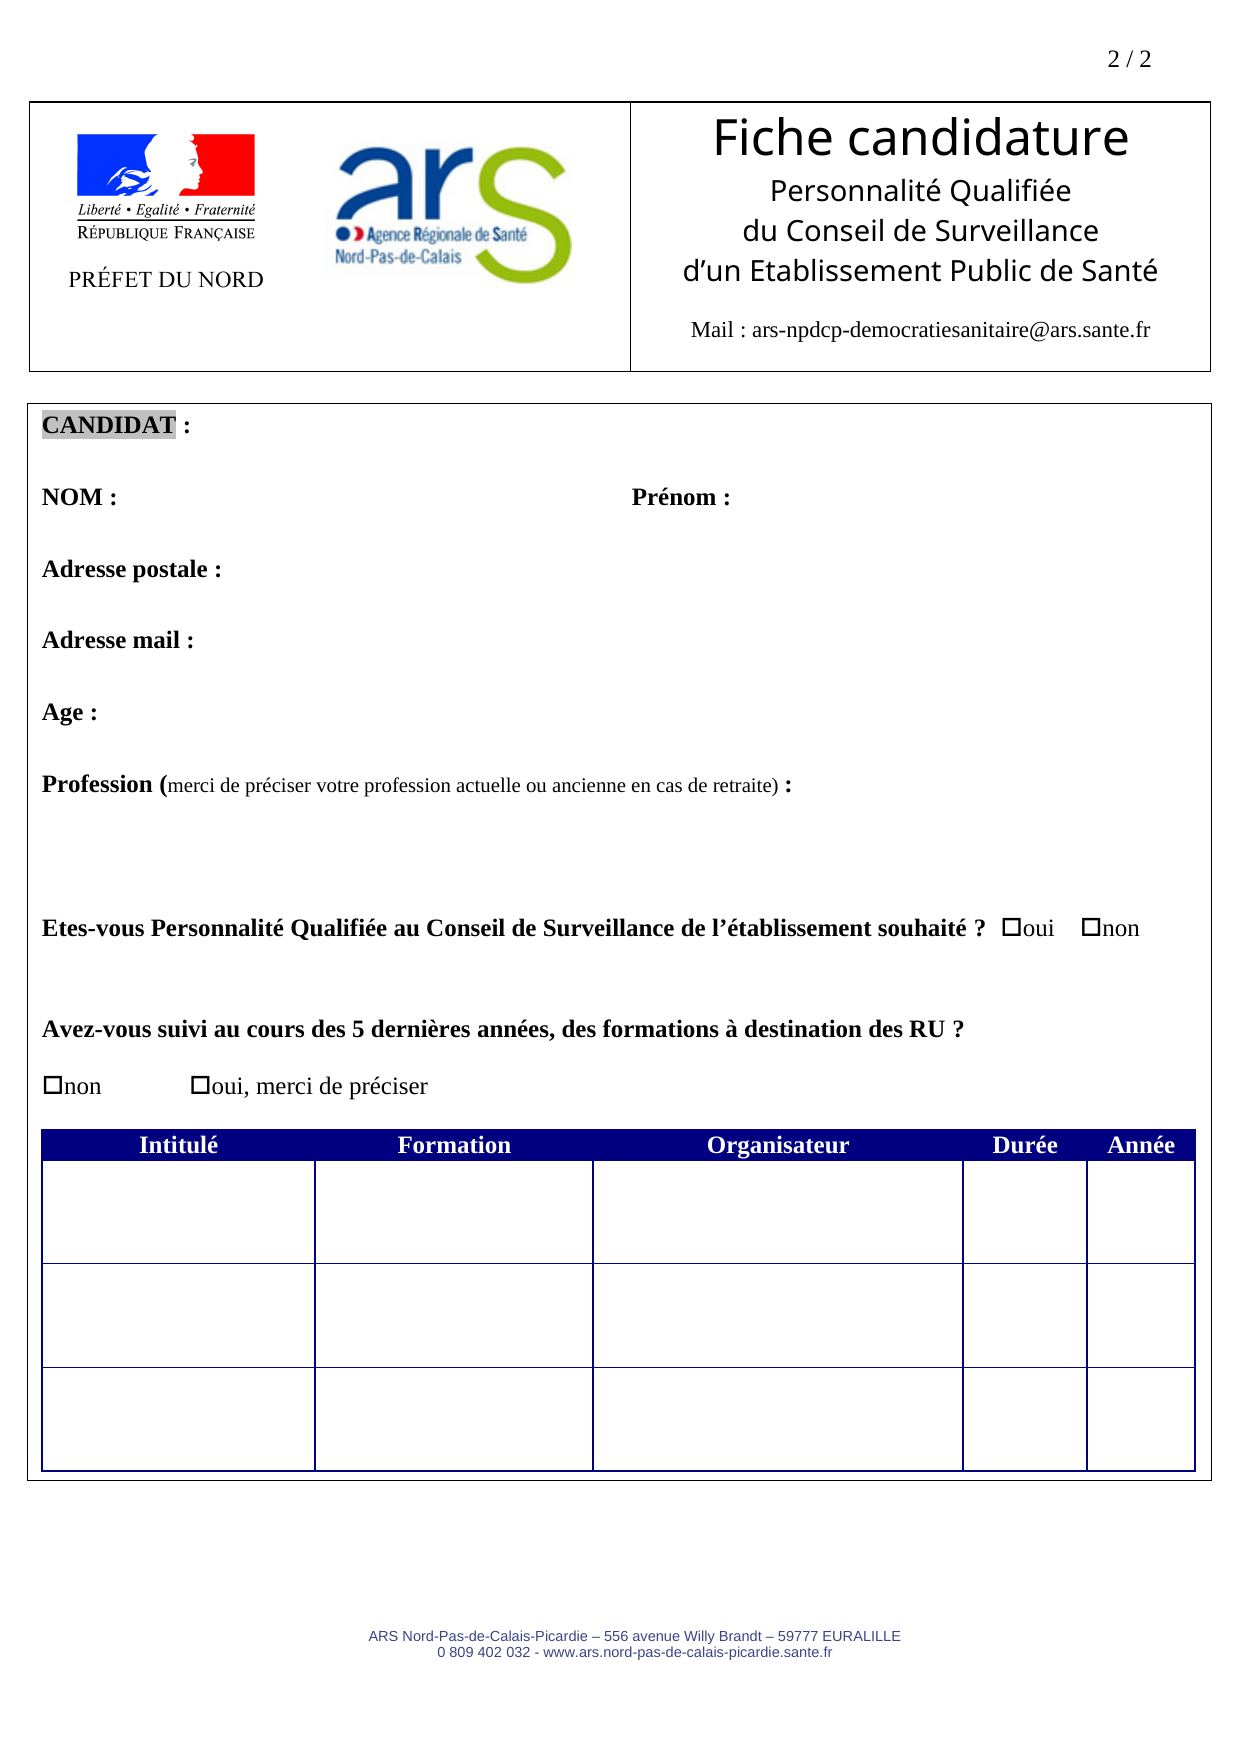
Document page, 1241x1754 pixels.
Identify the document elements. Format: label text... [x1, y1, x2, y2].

table_header [30, 103, 630, 371]
picture [68, 131, 268, 291]
table_header Fiche candidature Personnalité Qualifiée du Conseil de Surveillance d’un Etablissement Public de Santé Mail : ars-npdcp-democratiesanitaire@ars.sante.fr [631, 103, 1210, 371]
picture [312, 131, 572, 304]
